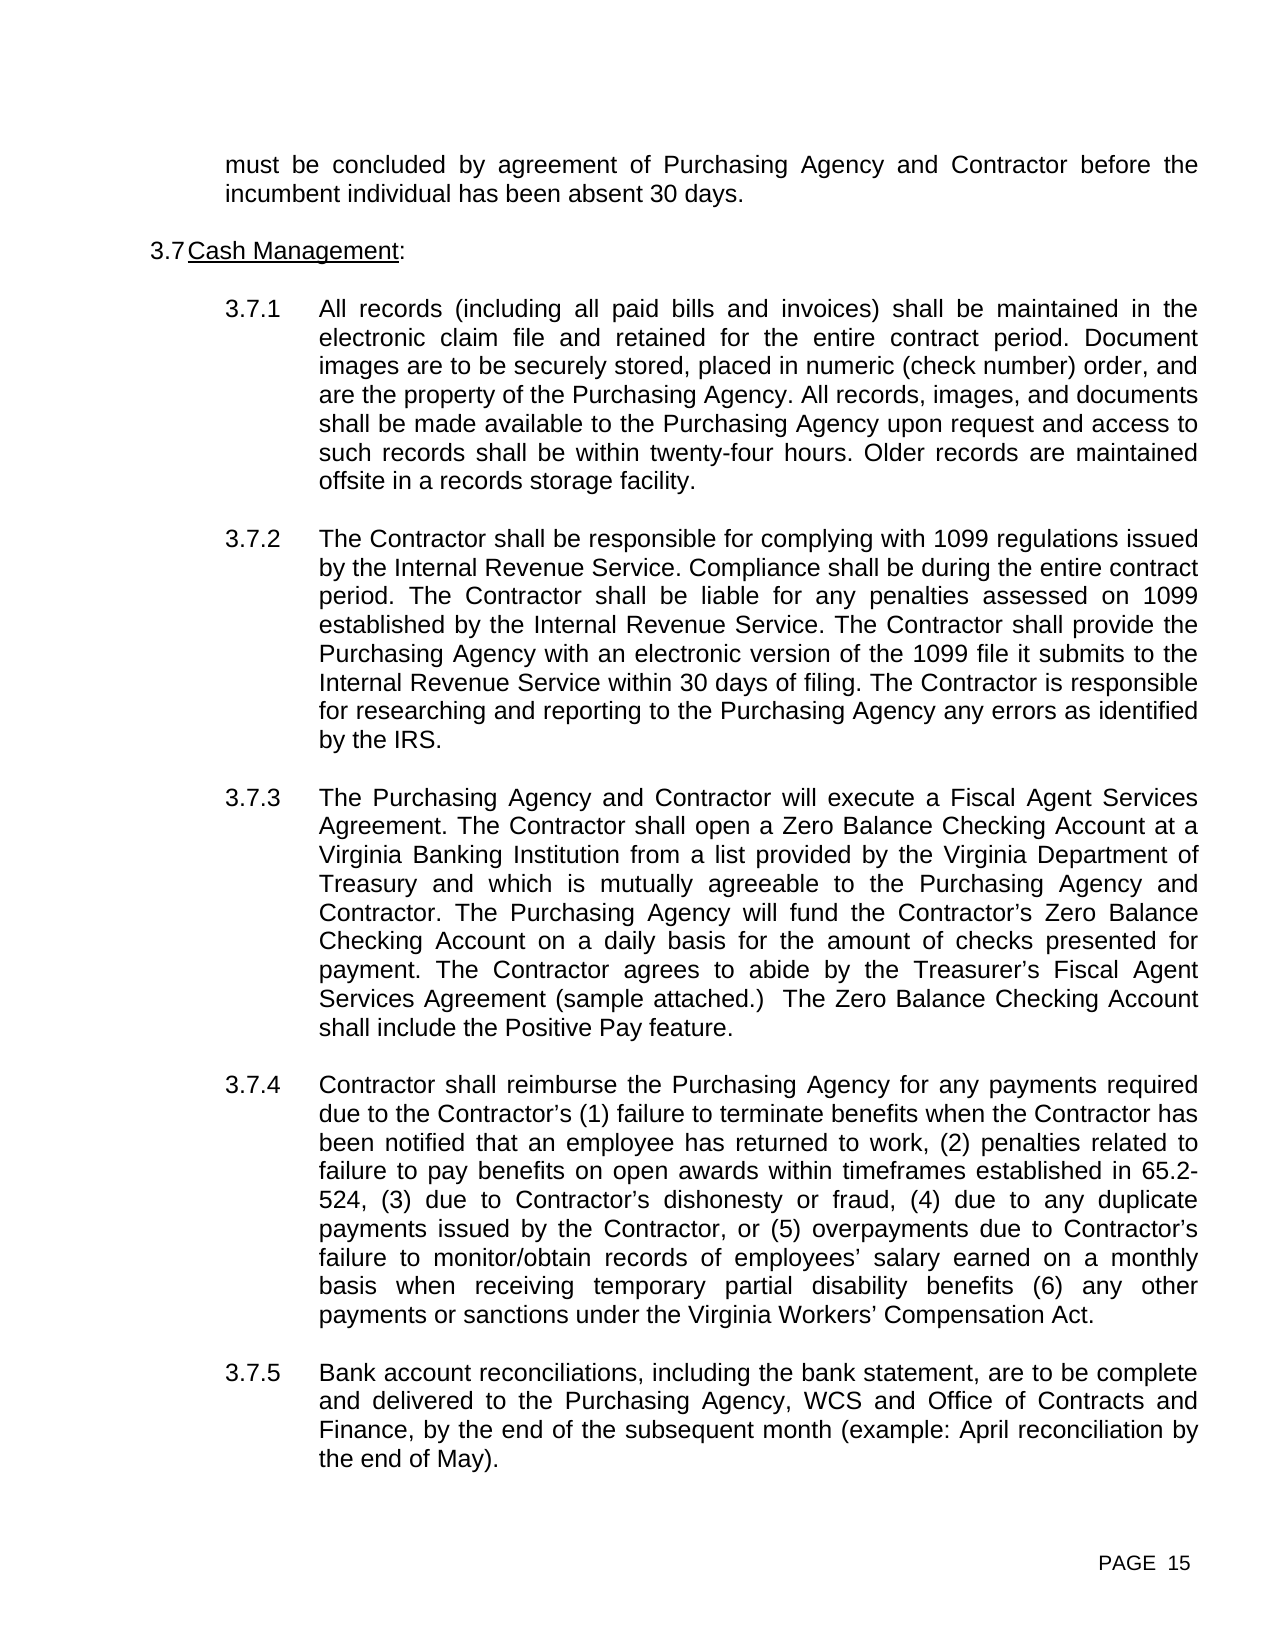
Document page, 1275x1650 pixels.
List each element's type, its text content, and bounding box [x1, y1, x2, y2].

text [150, 150, 1200, 207]
list The Purchasing Agency and Contractor will execute a Fiscal Agent Services Agreement. The Contractor shall open a Zero Balance Checking Account at a Virginia Banking Institution from a list provided by the Virginia Department of Treasury and which is mutually agreeable to the Purchasing Agency and Contractor. The Purchasing Agency will fund the Contractor’s Zero Balance Checking Account on a daily basis for the amount of checks presented for payment. The Contractor agrees to abide by the Treasurer’s Fiscal Agent Services Agreement (sample attached.) The Zero Balance Checking Account shall include the Positive Pay feature. [225, 782, 1200, 1041]
list Cash Management: [150, 236, 1200, 265]
list All records (including all paid bills and invoices) shall be maintained in the electronic claim file and retained for the entire contract period. Document images are to be securely stored, placed in numeric (check number) order, and are the property of the Purchasing Agency. All records, images, and documents shall be made available to the Purchasing Agency upon request and access to such records shall be within twenty-four hours. Older records are maintained offsite in a records storage facility. [225, 294, 1200, 495]
list Contractor shall reimburse the Purchasing Agency for any payments required due to the Contractor’s (1) failure to terminate benefits when the Contractor has been notified that an employee has returned to work, (2) penalties related to failure to pay benefits on open awards within timeframes established in 65.2-524, (3) due to Contractor’s dishonesty or fraud, (4) due to any duplicate payments issued by the Contractor, or (5) overpayments due to Contractor’s failure to monitor/obtain records of employees’ salary earned on a monthly basis when receiving temporary partial disability benefits (6) any other payments or sanctions under the Virginia Workers’ Compensation Act. [225, 1070, 1200, 1329]
list Bank account reconciliations, including the bank statement, are to be complete and delivered to the Purchasing Agency, WCS and Office of Contracts and Finance, by the end of the subsequent month (example: April reconciliation by the end of May). [225, 1357, 1200, 1472]
list The Contractor shall be responsible for complying with 1099 regulations issued by the Internal Revenue Service. Compliance shall be during the entire contract period. The Contractor shall be liable for any penalties assessed on 1099 established by the Internal Revenue Service. The Contractor shall provide the Purchasing Agency with an electronic version of the 1099 file it submits to the Internal Revenue Service within 30 days of filing. The Contractor is responsible for researching and reporting to the Purchasing Agency any errors as identified by the IRS. [225, 524, 1200, 754]
